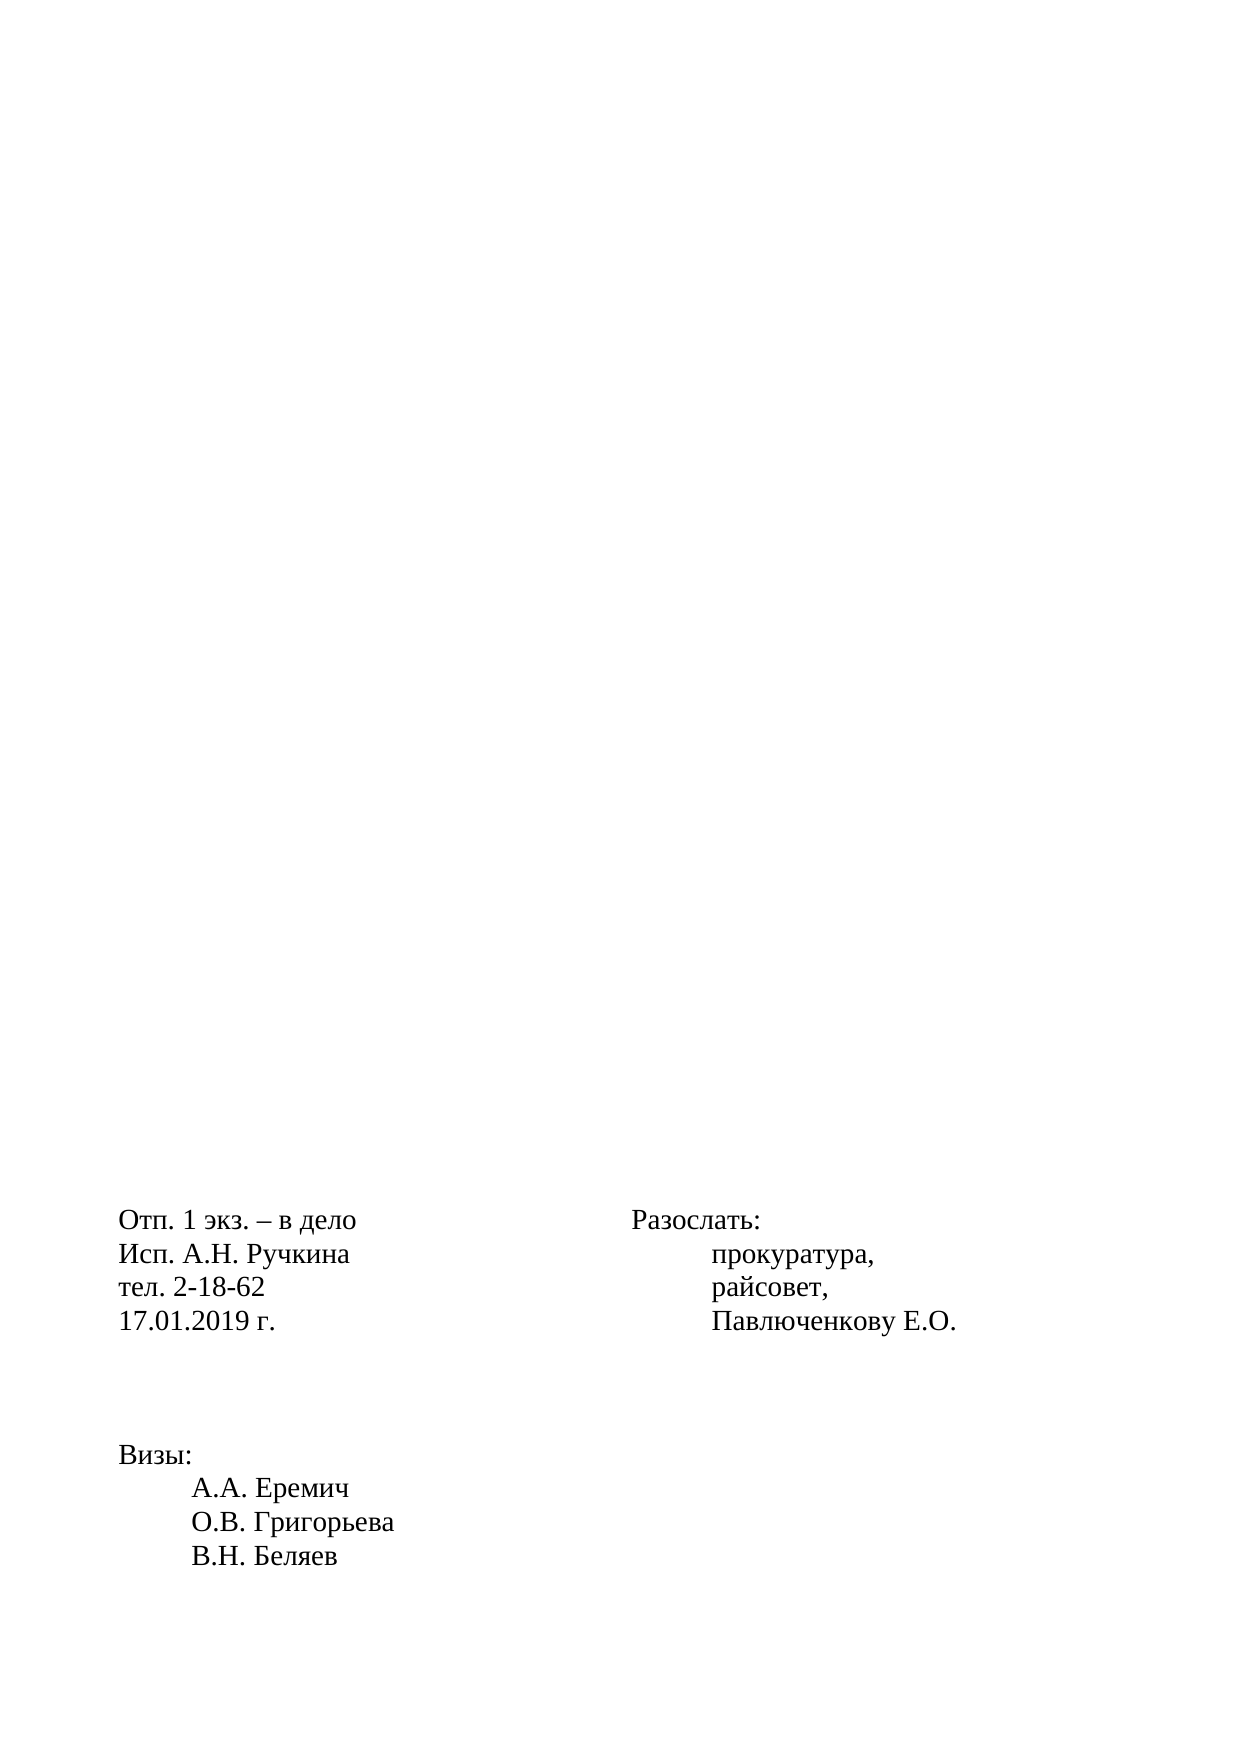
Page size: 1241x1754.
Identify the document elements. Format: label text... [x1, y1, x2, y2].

table_header Отп. 1 экз. – в дело Исп. А.Н. Ручкина тел. 2-18-62 17.01.2019 г. Визы: А.А. Еремич О.В. Григорьева В.Н. Беляев [107, 1202, 620, 1571]
table_header Разослать: прокуратура, райсовет, Павлюченкову Е.О. [620, 1202, 1133, 1571]
